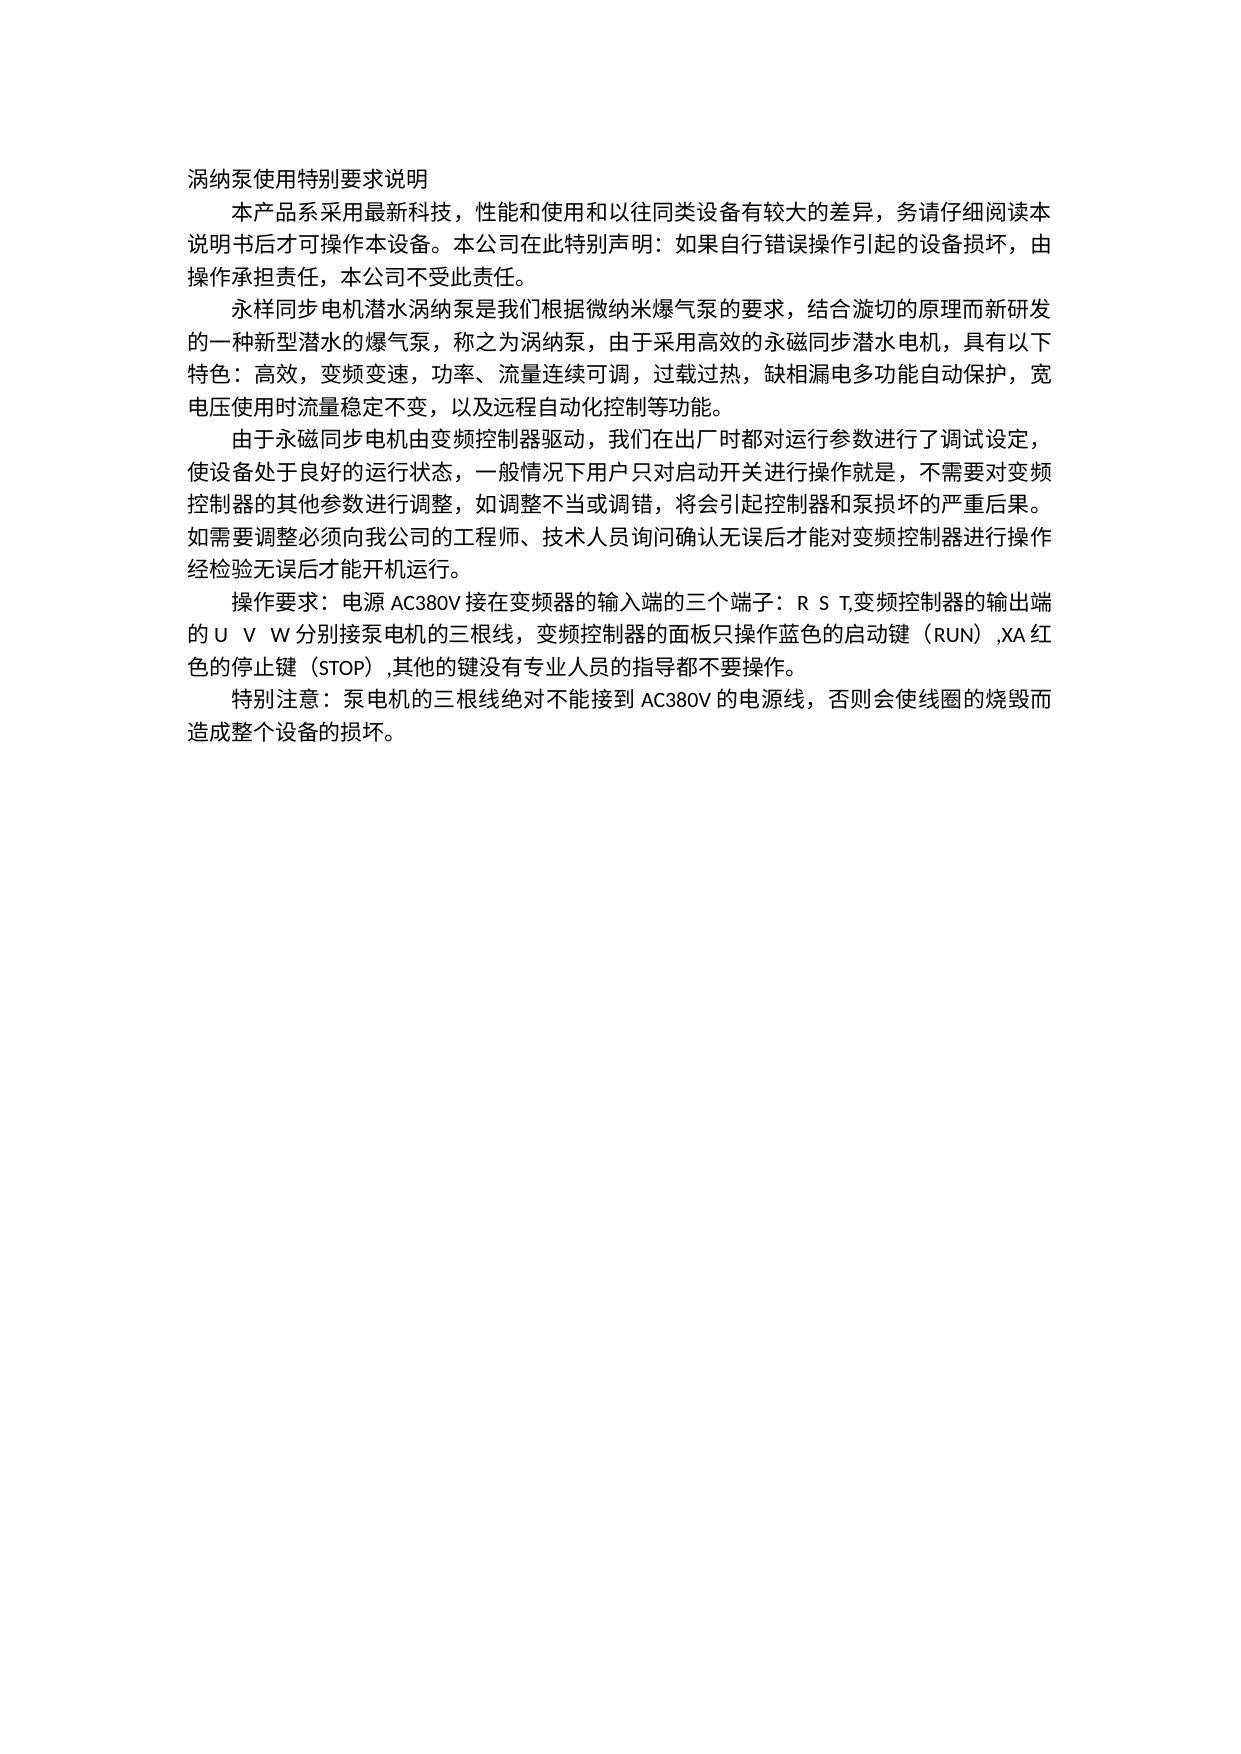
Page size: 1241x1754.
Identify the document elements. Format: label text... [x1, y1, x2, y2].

text 特别注意：泵电机的三根线绝对不能接到AC380V的电源线，否则会使线圈的烧毁而造成整个设备的损坏。 [187, 682, 1053, 747]
text 本产品系采用最新科技，性能和使用和以往同类设备有较大的差异，务请仔细阅读本说明书后才可操作本设备。本公司在此特别声明：如果自行错误操作引起的设备损坏，由操作承担责任，本公司不受此责任。 [187, 194, 1053, 292]
text 由于永磁同步电机由变频控制器驱动，我们在出厂时都对运行参数进行了调试设定，使设备处于良好的运行状态，一般情况下用户只对启动开关进行操作就是，不需要对变频控制器的其他参数进行调整，如调整不当或调错，将会引起控制器和泵损坏的严重后果。如需要调整必须向我公司的工程师、技术人员询问确认无误后才能对变频控制器进行操作，经检验无误后才能开机运行。 [187, 422, 1053, 584]
text 操作要求：电源AC380V接在变频器的输入端的三个端子：R S T,变频控制器的输出端的U V W分别接泵电机的三根线，变频控制器的面板只操作蓝色的启动键（RUN）,XA 红色的停止键（STOP）,其他的键没有专业人员的指导都不要操作。 [187, 584, 1053, 682]
text 涡纳泵使用特别要求说明 [187, 162, 1053, 194]
text 永样同步电机潜水涡纳泵是我们根据微纳米爆气泵的要求，结合漩切的原理而新研发的一种新型潜水的爆气泵，称之为涡纳泵，由于采用高效的永磁同步潜水电机，具有以下特色：高效，变频变速，功率、流量连续可调，过载过热，缺相漏电多功能自动保护，宽电压使用时流量稳定不变，以及远程自动化控制等功能。 [187, 292, 1053, 422]
